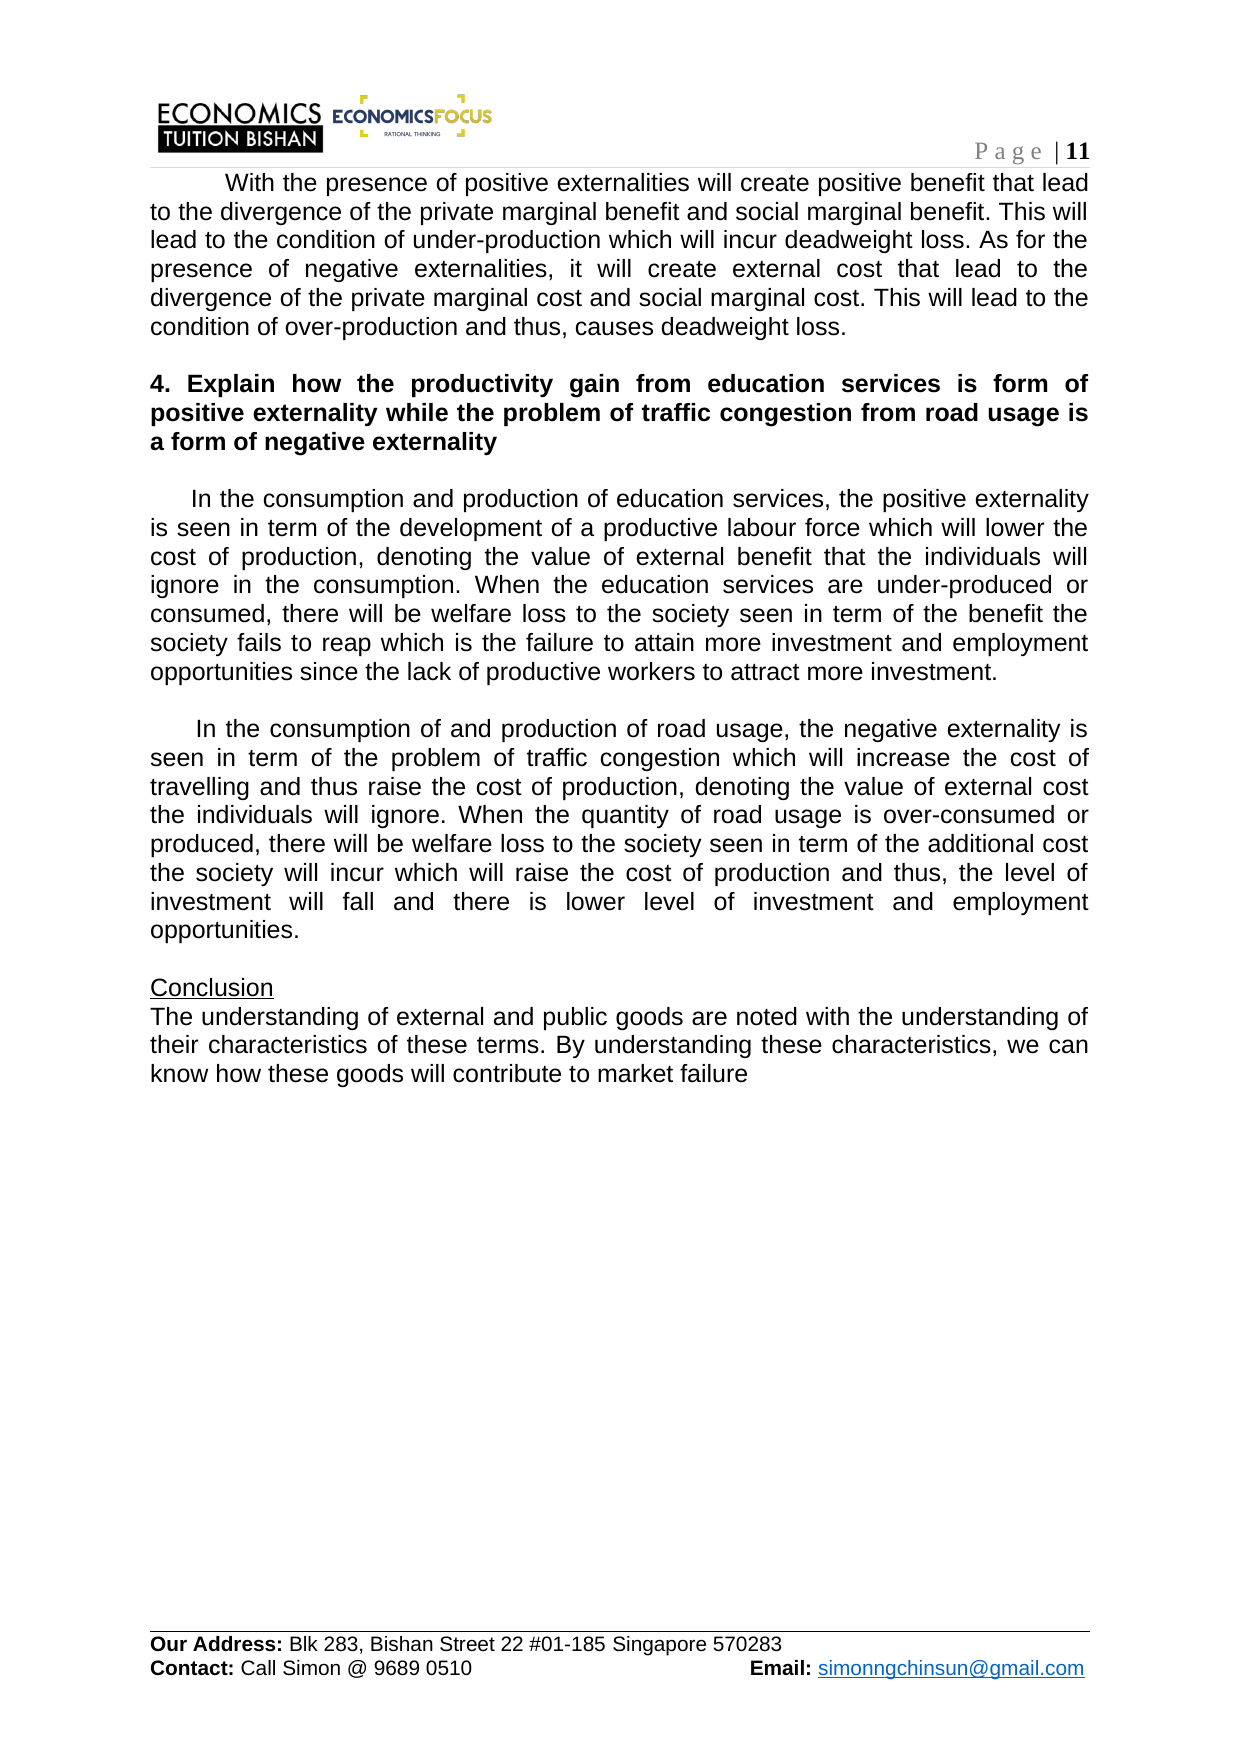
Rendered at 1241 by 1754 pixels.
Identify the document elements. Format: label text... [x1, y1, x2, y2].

subtitle Conclusion [150, 973, 1090, 1002]
subtitle The understanding of external and public goods are noted with the understanding of their characteristics of these terms. By understanding these characteristics, we can know how these goods will contribute to market failure [150, 1002, 1090, 1088]
subtitle In the consumption and production of education services, the positive externality is seen in term of the development of a productive labour force which will lower the cost of production, denoting the value of external benefit that the individuals will ignore in the consumption. When the education services are under-produced or consumed, there will be welfare loss to the society seen in term of the benefit the society fails to reap which is the failure to attain more investment and employment opportunities since the lack of productive workers to attract more investment. [150, 484, 1090, 685]
picture [150, 73, 499, 160]
subtitle In the consumption of and production of road usage, the negative externality is seen in term of the problem of traffic congestion which will increase the cost of travelling and thus raise the cost of production, denoting the value of external cost the individuals will ignore. When the quantity of road usage is over-consumed or produced, there will be welfare loss to the society seen in term of the additional cost the society will incur which will raise the cost of production and thus, the level of investment will fall and there is lower level of investment and employment opportunities. [150, 714, 1090, 944]
subtitle With the presence of positive externalities will create positive benefit that lead to the divergence of the private marginal benefit and social marginal benefit. This will lead to the condition of under-production which will incur deadweight loss. As for the presence of negative externalities, it will create external cost that lead to the divergence of the private marginal cost and social marginal cost. This will lead to the condition of over-production and thus, causes deadweight loss. [150, 168, 1090, 340]
subtitle 4. Explain how the productivity gain from education services is form of positive externality while the problem of traffic congestion from road usage is a form of negative externality [150, 369, 1090, 455]
